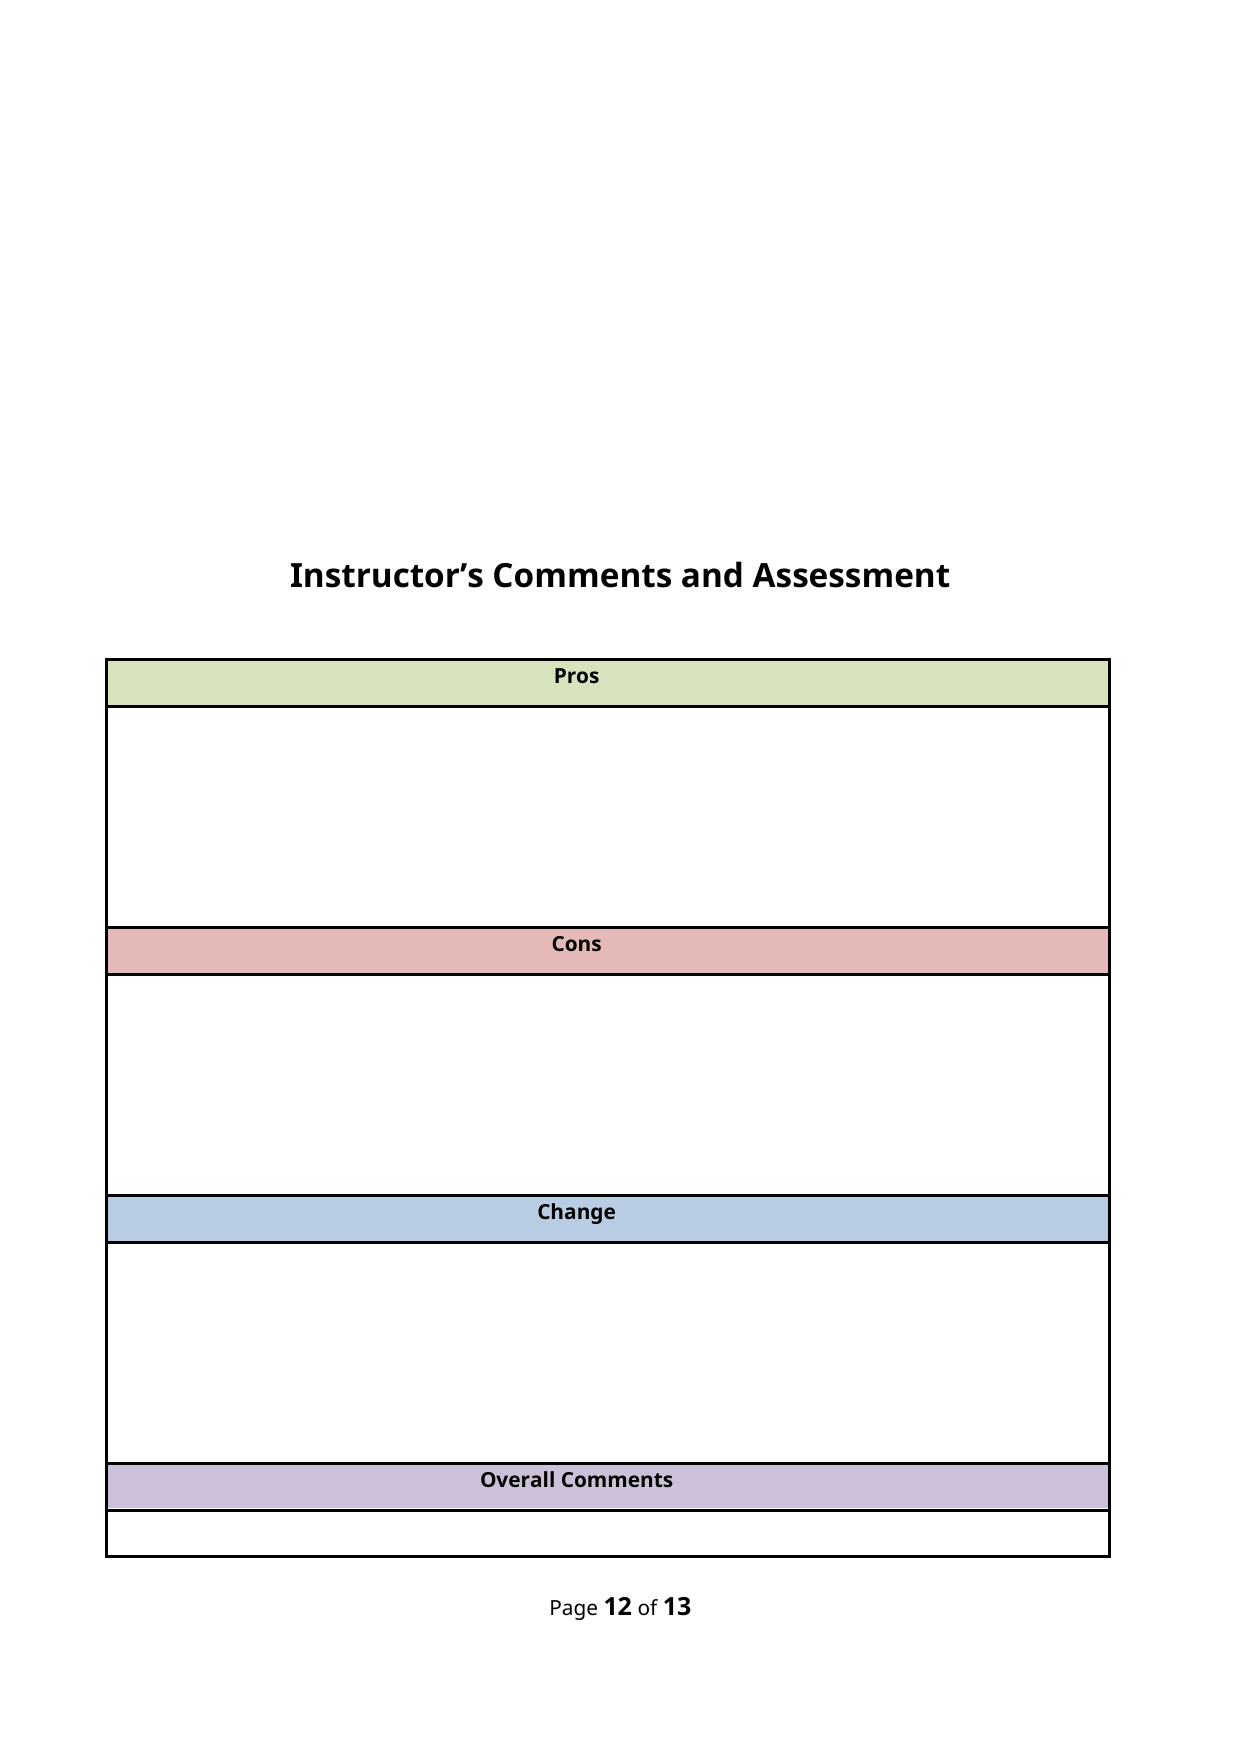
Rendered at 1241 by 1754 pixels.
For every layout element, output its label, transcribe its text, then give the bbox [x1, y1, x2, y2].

table_cell [108, 708, 1108, 926]
text Instructor’s Comments and Assessment [118, 552, 1122, 598]
table_cell [108, 1244, 1108, 1462]
table_cell Change [108, 1197, 1108, 1241]
table_cell Cons [108, 929, 1108, 973]
table_cell Overall Comments [108, 1465, 1108, 1508]
table_header Pros [108, 661, 1108, 705]
table_cell [108, 976, 1108, 1194]
table_cell [108, 1512, 1108, 1555]
